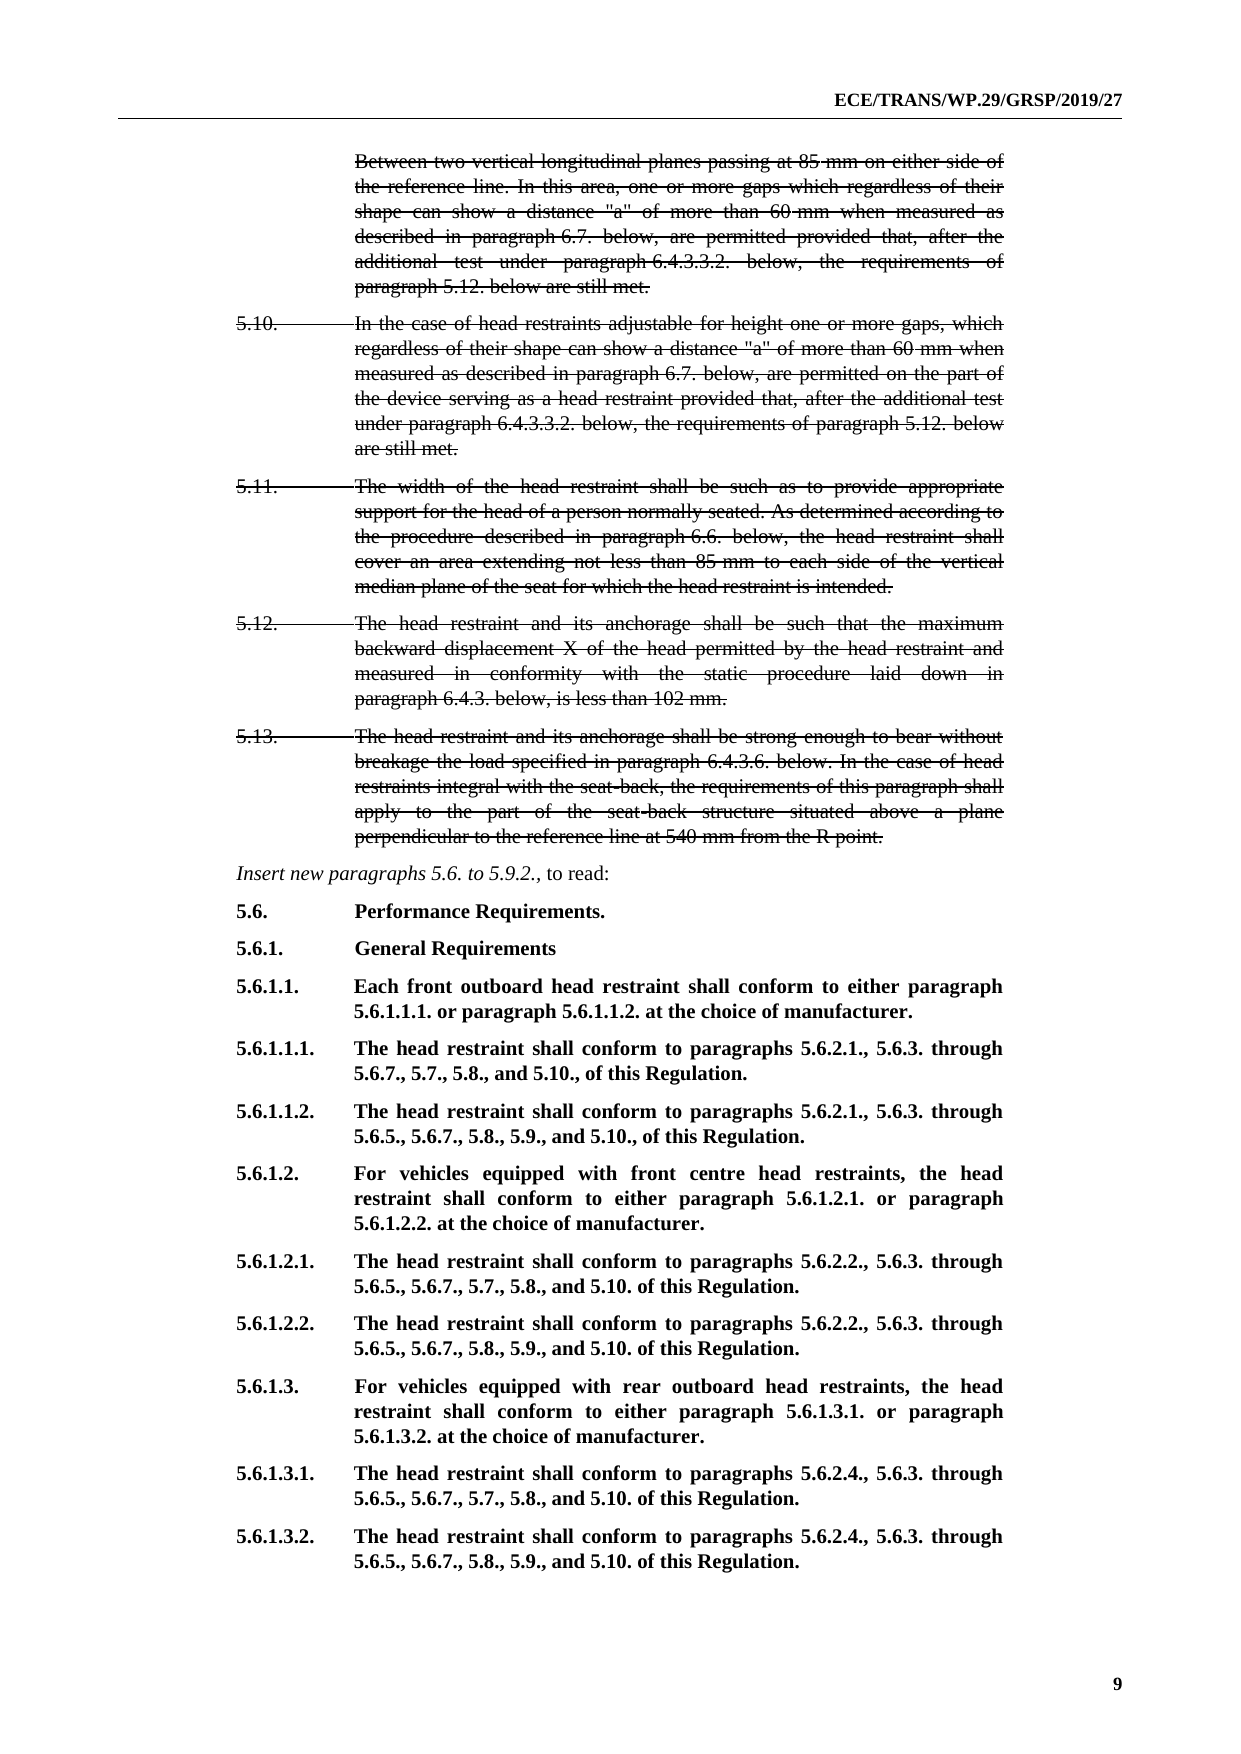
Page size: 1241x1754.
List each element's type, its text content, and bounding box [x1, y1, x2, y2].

text 5.6.1.1. Each front outboard head restraint shall conform to either paragraph 5.6.1.1.1. or paragraph 5.6.1.1.2. at the choice of manufacturer. [236, 973, 1004, 1023]
text 5.6.1.3.1. The head restraint shall conform to paragraphs 5.6.2.4., 5.6.3. through 5.6.5., 5.6.7., 5.7., 5.8., and 5.10. of this Regulation. [236, 1460, 1004, 1510]
text 5.6.1.3.2. The head restraint shall conform to paragraphs 5.6.2.4., 5.6.3. through 5.6.5., 5.6.7., 5.8., 5.9., and 5.10. of this Regulation. [236, 1523, 1004, 1573]
text 5.6.1.1.2. The head restraint shall conform to paragraphs 5.6.2.1., 5.6.3. through 5.6.5., 5.6.7., 5.8., 5.9., and 5.10., of this Regulation. [236, 1098, 1004, 1148]
text 5.6.1.2. For vehicles equipped with front centre head restraints, the head restraint shall conform to either paragraph 5.6.1.2.1. or paragraph 5.6.1.2.2. at the choice of manufacturer. [236, 1160, 1004, 1235]
text 5.6.1.2.2. The head restraint shall conform to paragraphs 5.6.2.2., 5.6.3. through 5.6.5., 5.6.7., 5.8., 5.9., and 5.10. of this Regulation. [236, 1310, 1004, 1360]
text 5.10. In the case of head restraints adjustable for height one or more gaps, which regardless of their shape can show a distance "a" of more than 60 mm when measured as described in paragraph 6.7. below, are permitted on the part of the device serving as a head restraint provided that, after the additional test under paragraph 6.4.3.3.2. below, the requirements of paragraph 5.12. below are still met. [236, 325, 1004, 460]
text 5.6.1. General Requirements [236, 935, 1004, 960]
text Insert new paragraphs 5.6. to 5.9.2., to read: [236, 860, 1004, 885]
text 5.6.1.1.1. The head restraint shall conform to paragraphs 5.6.2.1., 5.6.3. through 5.6.7., 5.7., 5.8., and 5.10., of this Regulation. [236, 1035, 1004, 1085]
text Between two vertical longitudinal planes passing at 85 mm on either side of the reference line. In this area, one or more gaps which regardless of their shape can show a distance "a" of more than 60 mm when measured as described in paragraph 6.7. below, are permitted provided that, after the additional test under paragraph 6.4.3.3.2. below, the requirements of paragraph 5.12. below are still met. [236, 148, 1004, 298]
text 5.6.1.2.1. The head restraint shall conform to paragraphs 5.6.2.2., 5.6.3. through 5.6.5., 5.6.7., 5.7., 5.8., and 5.10. of this Regulation. [236, 1248, 1004, 1298]
text 5.12. The head restraint and its anchorage shall be such that the maximum backward displacement X of the head permitted by the head restraint and measured in conformity with the static procedure laid down in paragraph 6.4.3. below, is less than 102 mm. [236, 625, 1004, 710]
text 5.6.1.3. For vehicles equipped with rear outboard head restraints, the head restraint shall conform to either paragraph 5.6.1.3.1. or paragraph 5.6.1.3.2. at the choice of manufacturer. [236, 1373, 1004, 1448]
text 5.11. The width of the head restraint shall be such as to provide appropriate support for the head of a person normally seated. As determined according to the procedure described in paragraph 6.6. below, the head restraint shall cover an area extending not less than 85 mm to each side of the vertical median plane of the seat for which the head restraint is intended. [236, 487, 1004, 598]
text 5.13. The head restraint and its anchorage shall be strong enough to bear without breakage the load specified in paragraph 6.4.3.6. below. In the case of head restraints integral with the seat-back, the requirements of this paragraph shall apply to the part of the seat-back structure situated above a plane perpendicular to the reference line at 540 mm from the R point. [236, 723, 1004, 848]
text 5.6. Performance Requirements. [236, 898, 1004, 923]
